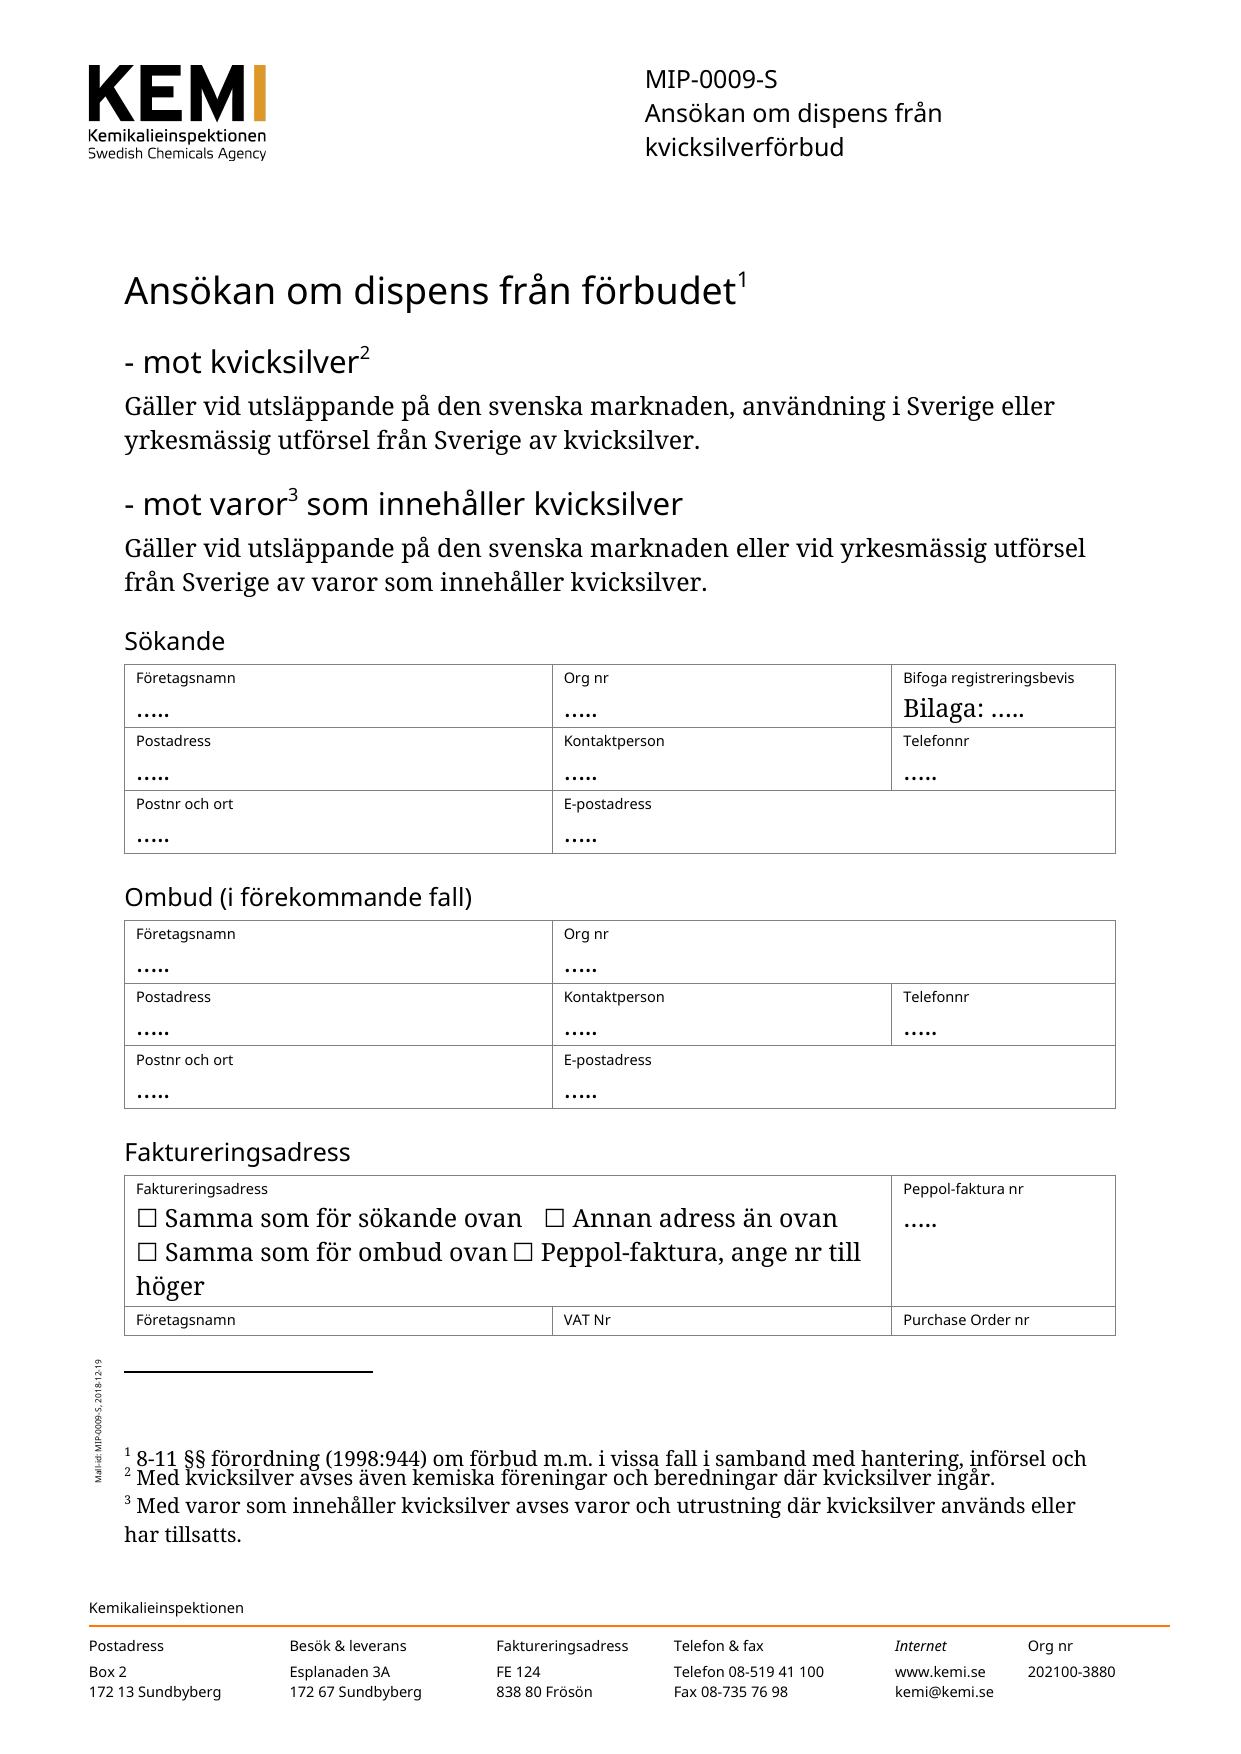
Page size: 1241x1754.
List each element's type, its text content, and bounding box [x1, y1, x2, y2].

table_cell E-postadress [553, 1046, 1115, 1108]
table_header Peppol-faktura nr [892, 1176, 1115, 1306]
table_header Bifoga registreringsbevis Bilaga: [892, 665, 1115, 727]
table_header Org nr [553, 921, 1115, 982]
table_cell Telefonnr [892, 984, 1115, 1045]
subtitle Sökande [124, 624, 1116, 658]
text Gäller vid utsläppande på den svenska marknaden eller vid yrkesmässig utförsel från Sverige av varor som innehåller kvicksilver. [124, 531, 1116, 599]
subtitle - mot varor som innehåller kvicksilver [124, 482, 1116, 525]
table_header Faktureringsadress Samma som för sökande ovan Annan adress än ovan Samma som för ombud ovan Peppol-faktura, ange nr till höger [125, 1176, 891, 1306]
subtitle - mot kvicksilver [124, 340, 1116, 383]
subtitle Ombud (i förekommande fall) [124, 879, 1116, 913]
table_header Org nr [553, 665, 891, 727]
text Gäller vid utsläppande på den svenska marknaden, användning i Sverige eller yrkesmässig utförsel från Sverige av kvicksilver. [124, 389, 1116, 457]
table_cell VAT Nr [553, 1307, 891, 1334]
table_cell Postnr och ort [125, 1046, 552, 1108]
table_header Företagsnamn [125, 921, 552, 982]
table_cell Postnr och ort [125, 791, 552, 853]
table_cell Telefonnr [892, 728, 1115, 790]
picture [88, 65, 266, 161]
table_cell Postadress [125, 984, 552, 1045]
table_cell Företagsnamn [125, 1307, 552, 1334]
table_cell Purchase Order nr [892, 1307, 1115, 1334]
subtitle Faktureringsadress [124, 1134, 1116, 1168]
table_cell E-postadress [553, 791, 1115, 853]
table_cell Kontaktperson [553, 728, 891, 790]
subtitle Ansökan om dispens från förbudet [124, 264, 1116, 315]
table_header Företagsnamn [125, 665, 552, 727]
table_cell Kontaktperson [553, 984, 891, 1045]
table_cell Postadress [125, 728, 552, 790]
